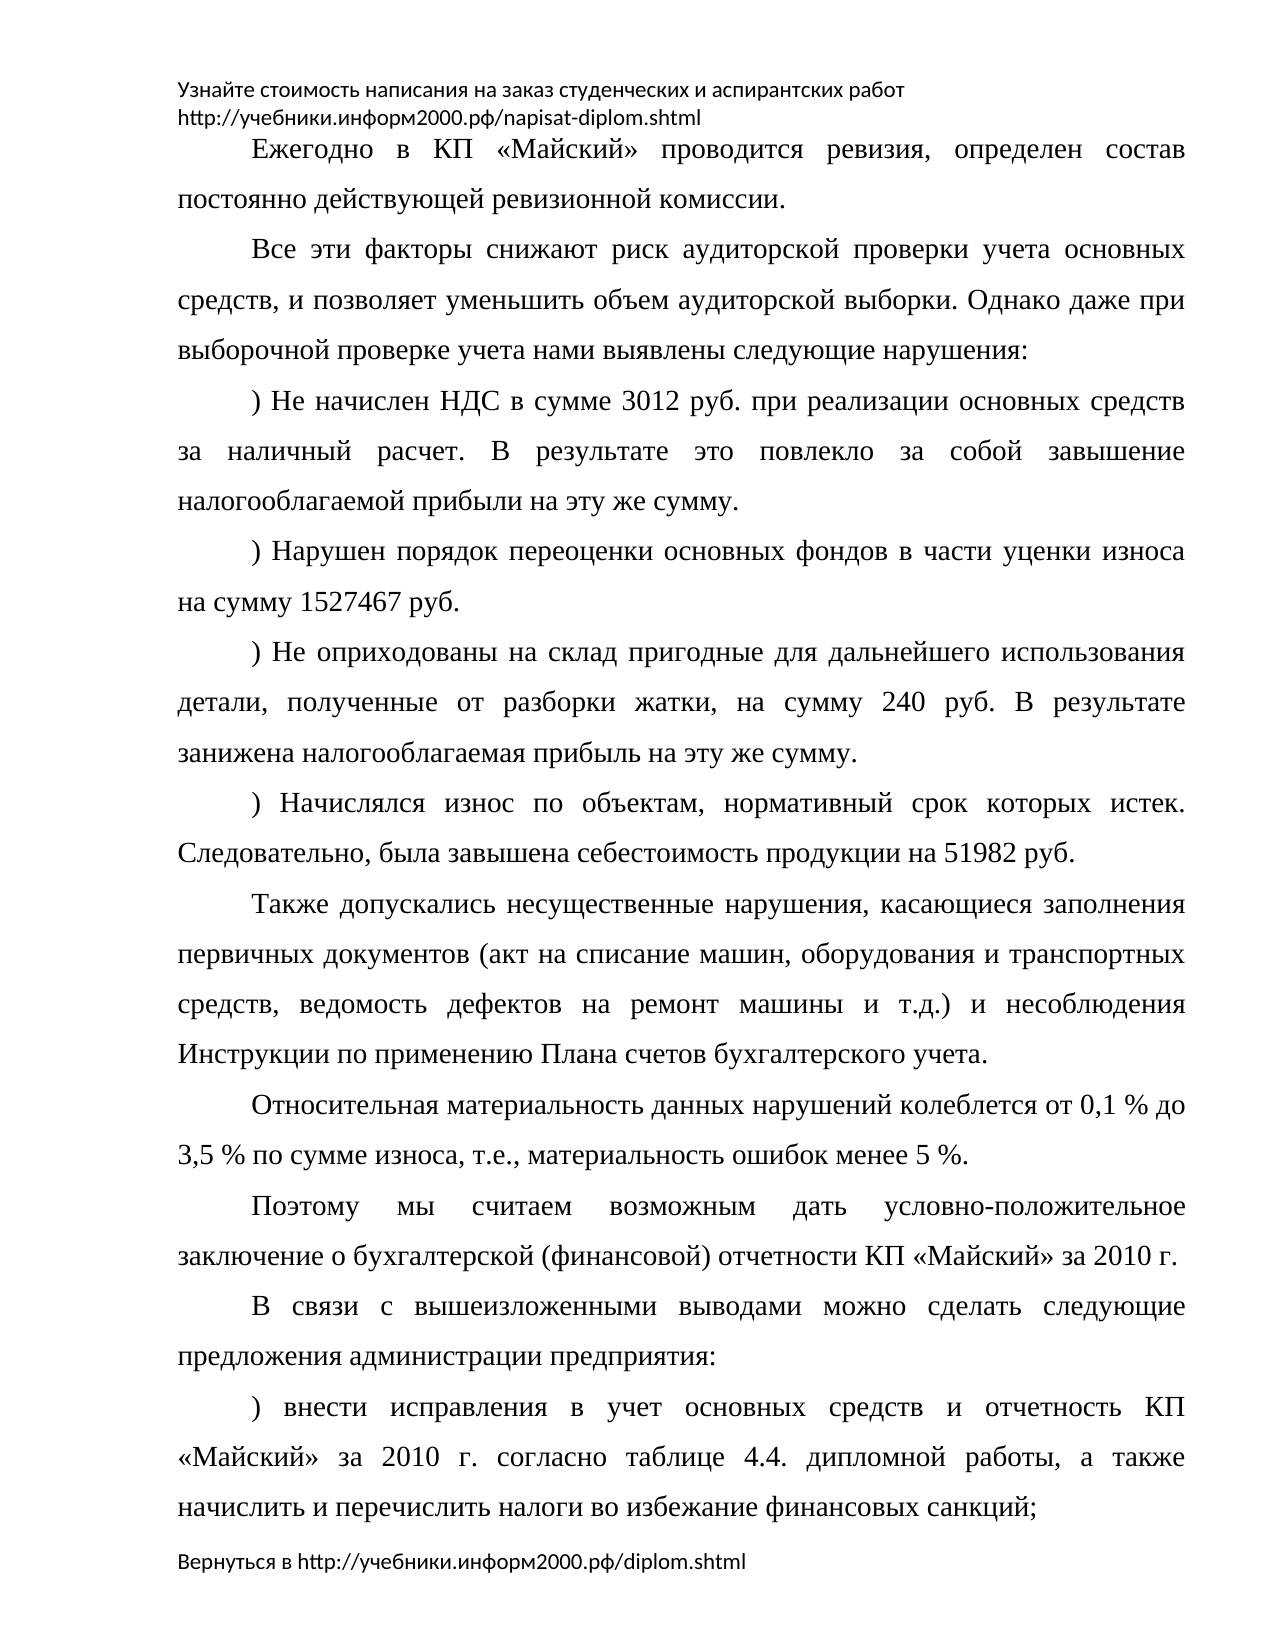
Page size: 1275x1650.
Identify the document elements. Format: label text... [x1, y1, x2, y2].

text Ежегодно в КП «Майский» проводится ревизия, определен состав постоянно действующей ревизионной комиссии. [177, 131, 1186, 215]
text ) Начислялся износ по объектам, нормативный срок которых истек. Следовательно, была завышена себестоимость продукции на 51982 руб. [177, 785, 1186, 869]
text ) Нарушен порядок переоценки основных фондов в части уценки износа на сумму 1527467 руб. [177, 533, 1186, 617]
text Также допускались несущественные нарушения, касающиеся заполнения первичных документов (акт на списание машин, оборудования и транспортных средств, ведомость дефектов на ремонт машины и т.д.) и несоблюдения Инструкции по применению Плана счетов бухгалтерского учета. [177, 886, 1186, 1070]
text ) Не начислен НДС в сумме 3012 руб. при реализации основных средств за наличный расчет. В результате это повлекло за собой завышение налогооблагаемой прибыли на эту же сумму. [177, 383, 1186, 517]
text Поэтому мы считаем возможным дать условно-положительное заключение о бухгалтерской (финансовой) отчетности КП «Майский» за 2010 г. [177, 1188, 1186, 1271]
text ) Не оприходованы на склад пригодные для дальнейшего использования детали, полученные от разборки жатки, на сумму 240 руб. В результате занижена налогооблагаемая прибыль на эту же сумму. [177, 634, 1186, 768]
text В связи с вышеизложенными выводами можно сделать следующие предложения администрации предприятия: [177, 1288, 1186, 1372]
text ) внести исправления в учет основных средств и отчетность КП «Майский» за 2010 г. согласно таблице 4.4. дипломной работы, а также начислить и перечислить налоги во избежание финансовых санкций; [177, 1389, 1186, 1523]
text Относительная материальность данных нарушений колеблется от 0,1 % до 3,5 % по сумме износа, т.е., материальность ошибок менее 5 %. [177, 1087, 1186, 1171]
text Все эти факторы снижают риск аудиторской проверки учета основных средств, и позволяет уменьшить объем аудиторской выборки. Однако даже при выборочной проверке учета нами выявлены следующие нарушения: [177, 232, 1186, 366]
